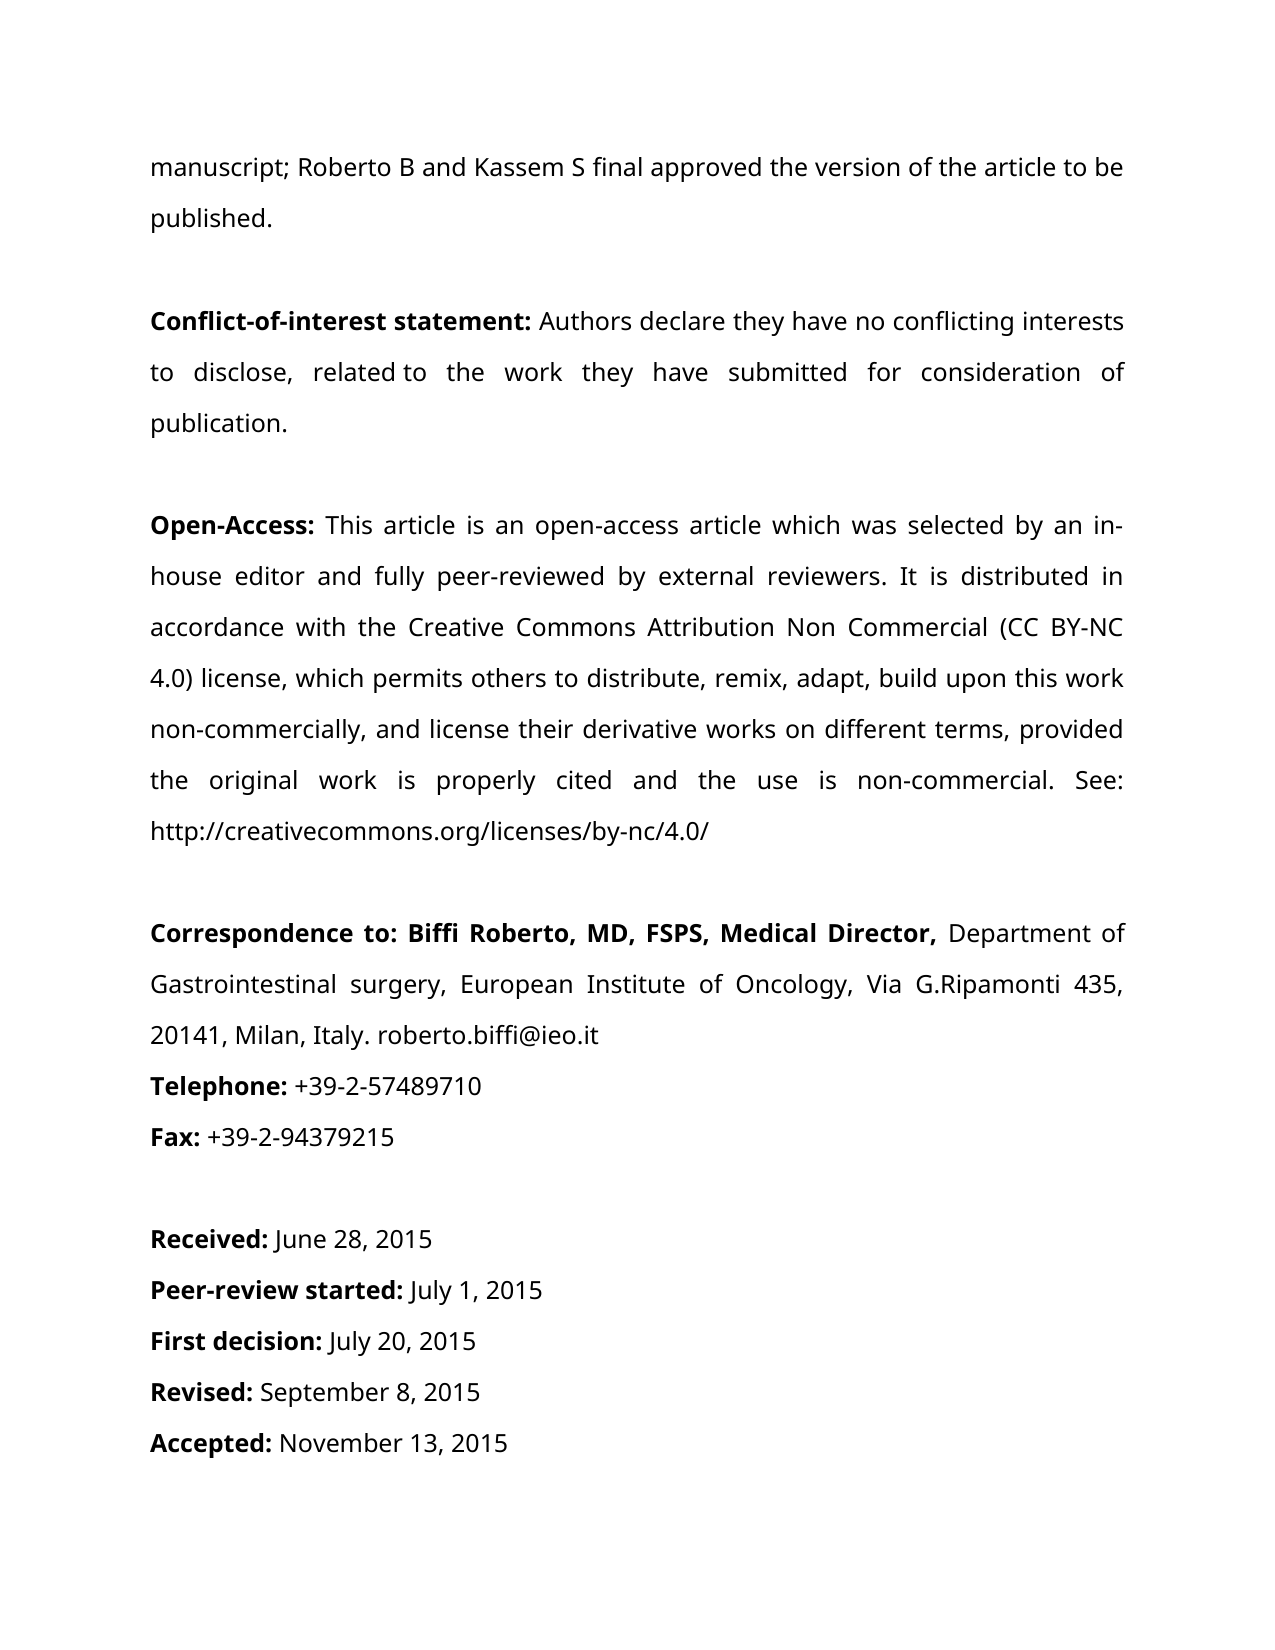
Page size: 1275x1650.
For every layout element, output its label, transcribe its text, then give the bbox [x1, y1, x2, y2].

text Fax: +39-2-94379215 [150, 1120, 1125, 1154]
text Accepted: November 13, 2015 [150, 1426, 1125, 1460]
text Telephone: +39-2-57489710 [150, 1069, 1125, 1103]
text Received: June 28, 2015 [150, 1222, 1125, 1256]
text First decision: July 20, 2015 [150, 1324, 1125, 1358]
text Peer-review started: July 1, 2015 [150, 1273, 1125, 1307]
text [150, 150, 1125, 235]
text Conflict-of-interest statement: Authors declare they have no conflicting interests to disclose, related to the work they have submitted for consideration of publication. [150, 388, 1125, 439]
text Correspondence to: Biffi Roberto, MD, FSPS, Medical Director, Department of Gastrointestinal surgery, European Institute of Oncology, Via G.Ripamonti 435, 20141, Milan, Italy. roberto.biffi@ieo.it [150, 916, 1125, 1052]
text Revised: September 8, 2015 [150, 1375, 1125, 1409]
text Open-Access: This article is an open-access article which was selected by an in-house editor and fully peer-reviewed by external reviewers. It is distributed in accordance with the Creative Commons Attribution Non Commercial (CC BY-NC 4.0) license, which permits others to distribute, remix, adapt, build upon this work non-commercially, and license their derivative works on different terms, provided the original work is properly cited and the use is non-commercial. See: http://creativecommons.org/licenses/by-nc/4.0/ [150, 507, 1125, 848]
text Conflict-of-interest statement: Authors declare they have no conflicting interests to disclose, related to the work they have submitted for consideration of publication. [150, 303, 1125, 354]
